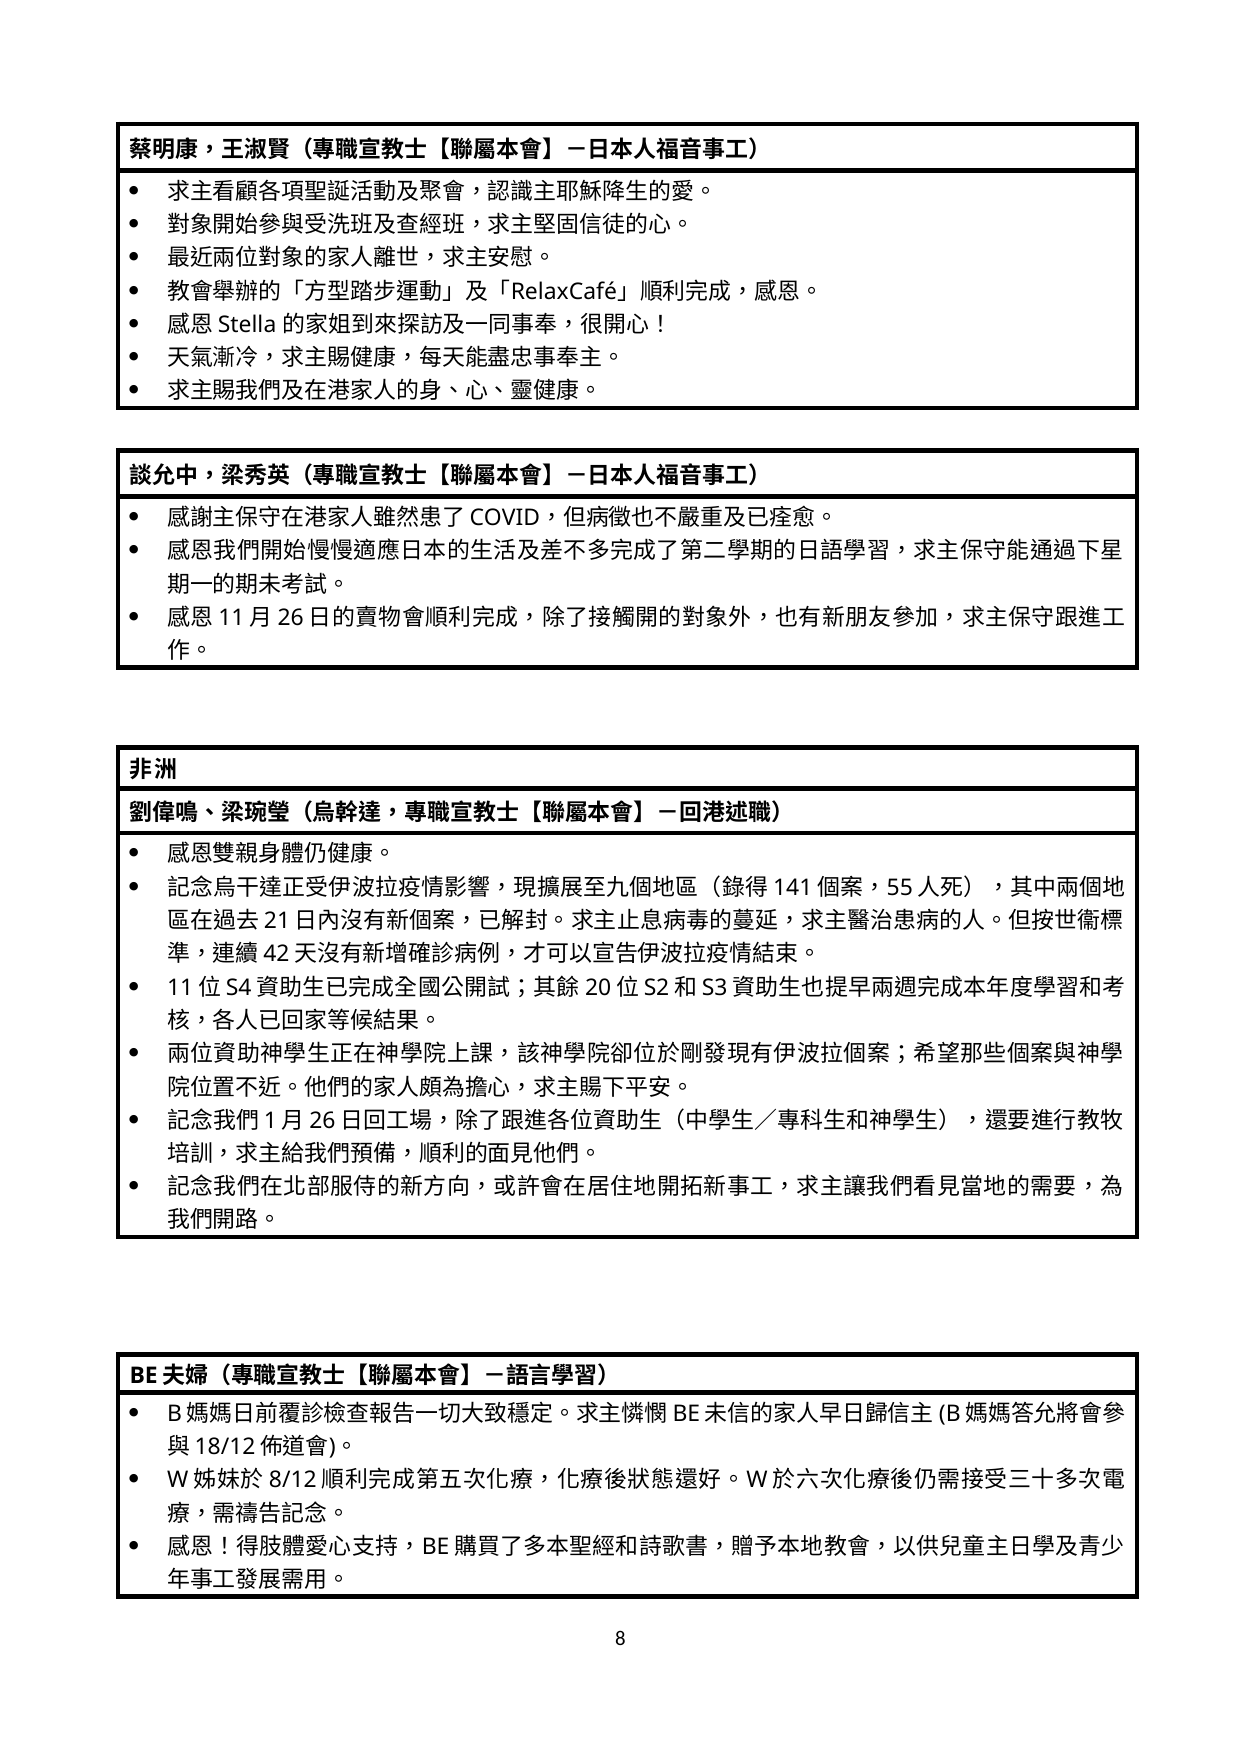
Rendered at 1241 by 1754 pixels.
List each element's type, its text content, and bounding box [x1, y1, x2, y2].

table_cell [120, 1395, 1135, 1594]
table_header 非洲 [120, 750, 1135, 786]
table_cell 劉偉鳴、梁琬瑩（烏幹達，專職宣教士【聯屬本會】－回港述職） [120, 791, 1135, 831]
table_cell 蔡明康，王淑賢（專職宣教士【聯屬本會】－日本人福音事工） [120, 126, 1135, 168]
table_cell 感恩雙親身體仍健康。 記念烏干達正受伊波拉疫情影響，現擴展至九個地區（錄得141個案，55人死），其中兩個地區在過去21日內沒有新個案，已解封。求主止息病毒的蔓延，求主醫治患病的人。但按世衞標準，連續42天沒有新增確診病例，才可以宣告伊波拉疫情結束。 11位S4資助生已完成全國公開試；其餘20位S2和S3資助生也提早兩週完成本年度學習和考核，各人已回家等候結果。 兩位資助神學生正在神學院上課，該神學院卻位於剛發現有伊波拉個案；希望那些個案與神學院位置不近。他們的家人頗為擔心，求主𧶽下平安。 記念我們1月26日回工場，除了跟進各位資助生（中學生／專科生和神學生），還要進行教牧培訓，求主給我們預備，順利的面見他們。 記念我們在北部服侍的新方向，或許會在居住地開拓新事工，求主讓我們看見當地的需要，為我們開路。 [120, 835, 1135, 1234]
table_header BE夫婦（專職宣教士【聯屬本會】－語言學習） [120, 1357, 1135, 1390]
table_cell 感謝主保守在港家人雖然患了COVID，但病徵也不嚴重及已痊愈。 感恩我們開始慢慢適應日本的生活及差不多完成了第二學期的日語學習，求主保守能通過下星期一的期未考試。 感恩11月26日的賣物會順利完成，除了接觸開的對象外，也有新朋友參加，求主保守跟進工作。 [120, 499, 1135, 665]
table_header 談允中，梁秀英（專職宣教士【聯屬本會】－日本人福音事工） [120, 453, 1135, 494]
table_cell 求主看顧各項聖誕活動及聚會，認識主耶穌降生的愛。 對象開始參與受洗班及查經班，求主堅固信徒的心。 最近兩位對象的家人離世，求主安慰。 教會舉辦的「方型踏步運動」及「RelaxCafé」順利完成，感恩。 感恩 Stella 的家姐到來探訪及一同事奉，很開心！ 天氣漸冷，求主賜健康，每天能盡忠事奉主。 求主賜我們及在港家人的身、心、靈健康。 [120, 173, 1135, 406]
